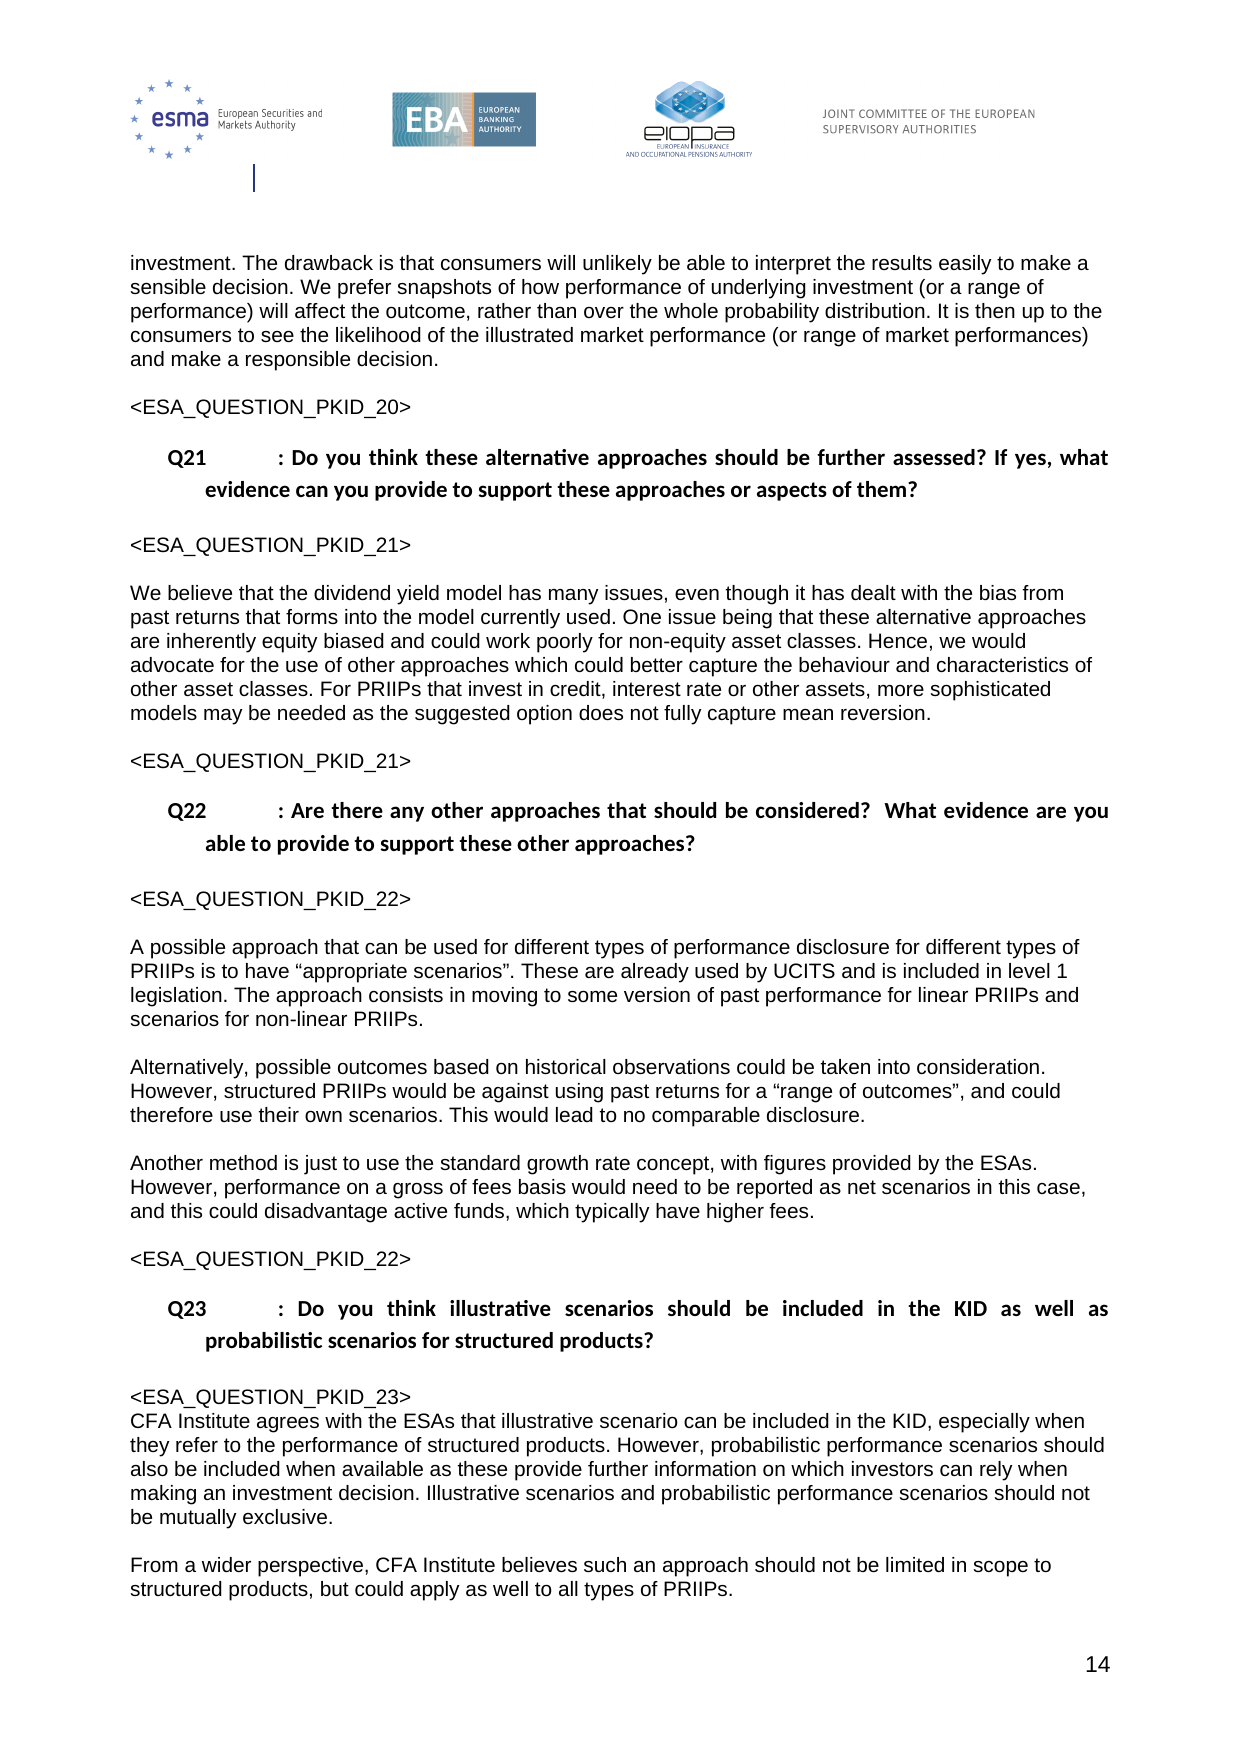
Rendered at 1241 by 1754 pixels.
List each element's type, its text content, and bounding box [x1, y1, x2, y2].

text <ESA_QUESTION_PKID_21> [130, 533, 1110, 557]
text Another method is just to use the standard growth rate concept, with figures provided by the ESAs. However, performance on a gross of fees basis would need to be reported as net scenarios in this case, and this could disadvantage active funds, which typically have higher fees. [130, 1151, 1110, 1222]
text <ESA_QUESTION_PKID_20> [130, 395, 1110, 419]
text A possible approach that can be used for different types of performance disclosure for different types of PRIIPs is to have “appropriate scenarios”. These are already used by UCITS and is included in level 1 legislation. The approach consists in moving to some version of past performance for linear PRIIPs and scenarios for non-linear PRIIPs. [130, 935, 1110, 1031]
list : Do you think illustrative scenarios should be included in the KID as well as probabilistic scenarios for structured products? [167, 1294, 1110, 1354]
text <ESA_QUESTION_PKID_23> [130, 1385, 1110, 1409]
text We believe that the dividend yield model has many issues, even though it has dealt with the bias from past returns that forms into the model currently used. One issue being that these alternative approaches are inherently equity biased and could work poorly for non-equity asset classes. Hence, we would advocate for the use of other approaches which could better capture the behaviour and characteristics of other asset classes. For PRIIPs that invest in credit, interest rate or other assets, more sophisticated models may be needed as the suggested option does not fully capture mean reversion. [130, 581, 1110, 725]
list : Are there any other approaches that should be considered? What evidence are you able to provide to support these other approaches? [167, 797, 1110, 857]
text <ESA_QUESTION_PKID_22> [130, 1246, 1110, 1270]
text CFA Institute agrees with the ESAs that illustrative scenario can be included in the KID, especially when they refer to the performance of structured products. However, probabilistic performance scenarios should also be included when available as these provide further information on which investors can rely when making an investment decision. Illustrative scenarios and probabilistic performance scenarios should not be mutually exclusive. [130, 1409, 1110, 1528]
text <ESA_QUESTION_PKID_22> [130, 887, 1110, 911]
text From a wider perspective, CFA Institute believes such an approach should not be limited in scope to structured products, but could apply as well to all types of PRIIPs. [130, 1552, 1110, 1600]
list : Do you think these alternative approaches should be further assessed? If yes, what evidence can you provide to support these approaches or aspects of them? [167, 443, 1110, 503]
text <ESA_QUESTION_PKID_21> [130, 749, 1110, 773]
text Alternatively, possible outcomes based on historical observations could be taken into consideration. However, structured PRIIPs would be against using past returns for a “range of outcomes”, and could therefore use their own scenarios. This would lead to no comparable disclosure. [130, 1055, 1110, 1127]
picture [129, 73, 1045, 164]
